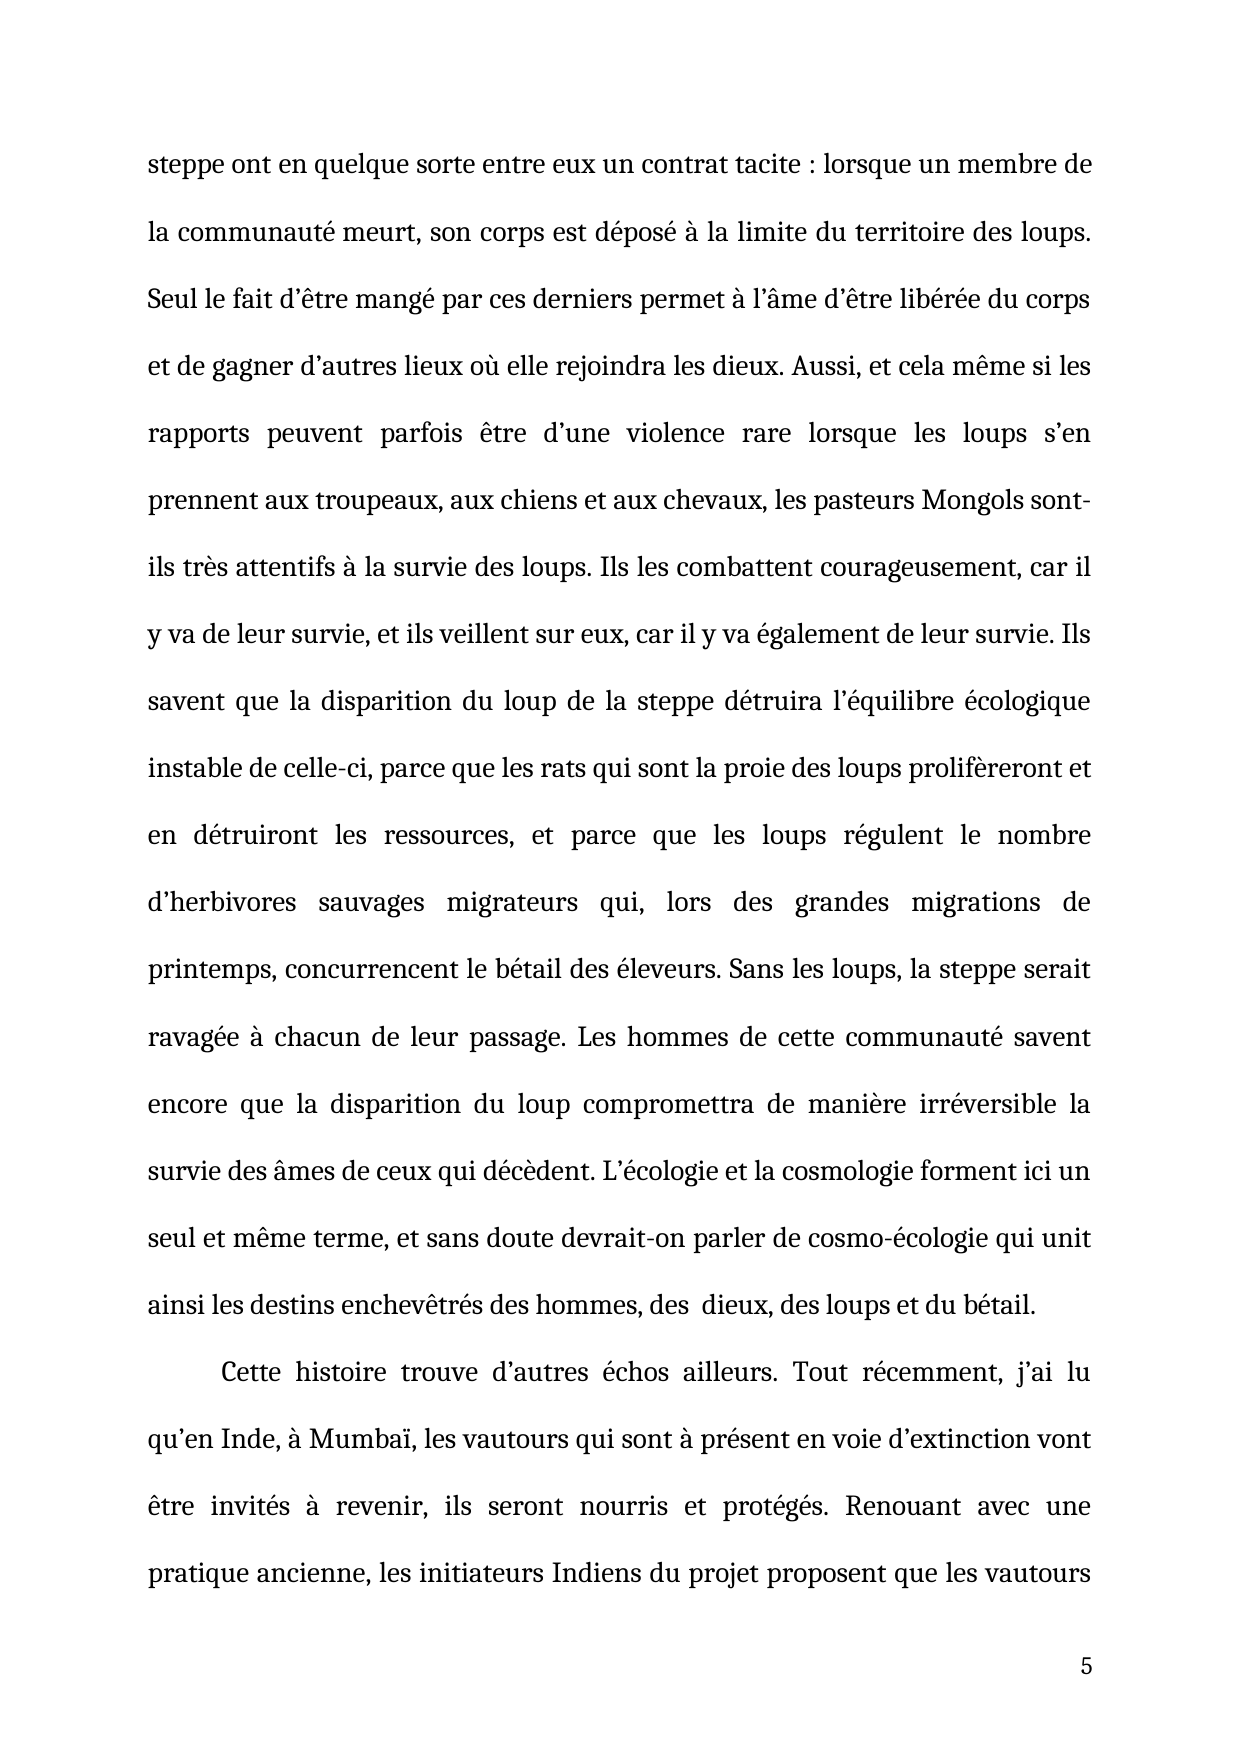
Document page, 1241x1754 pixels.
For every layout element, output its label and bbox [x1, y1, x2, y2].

text [148, 1355, 1093, 1590]
text [148, 148, 1093, 1322]
